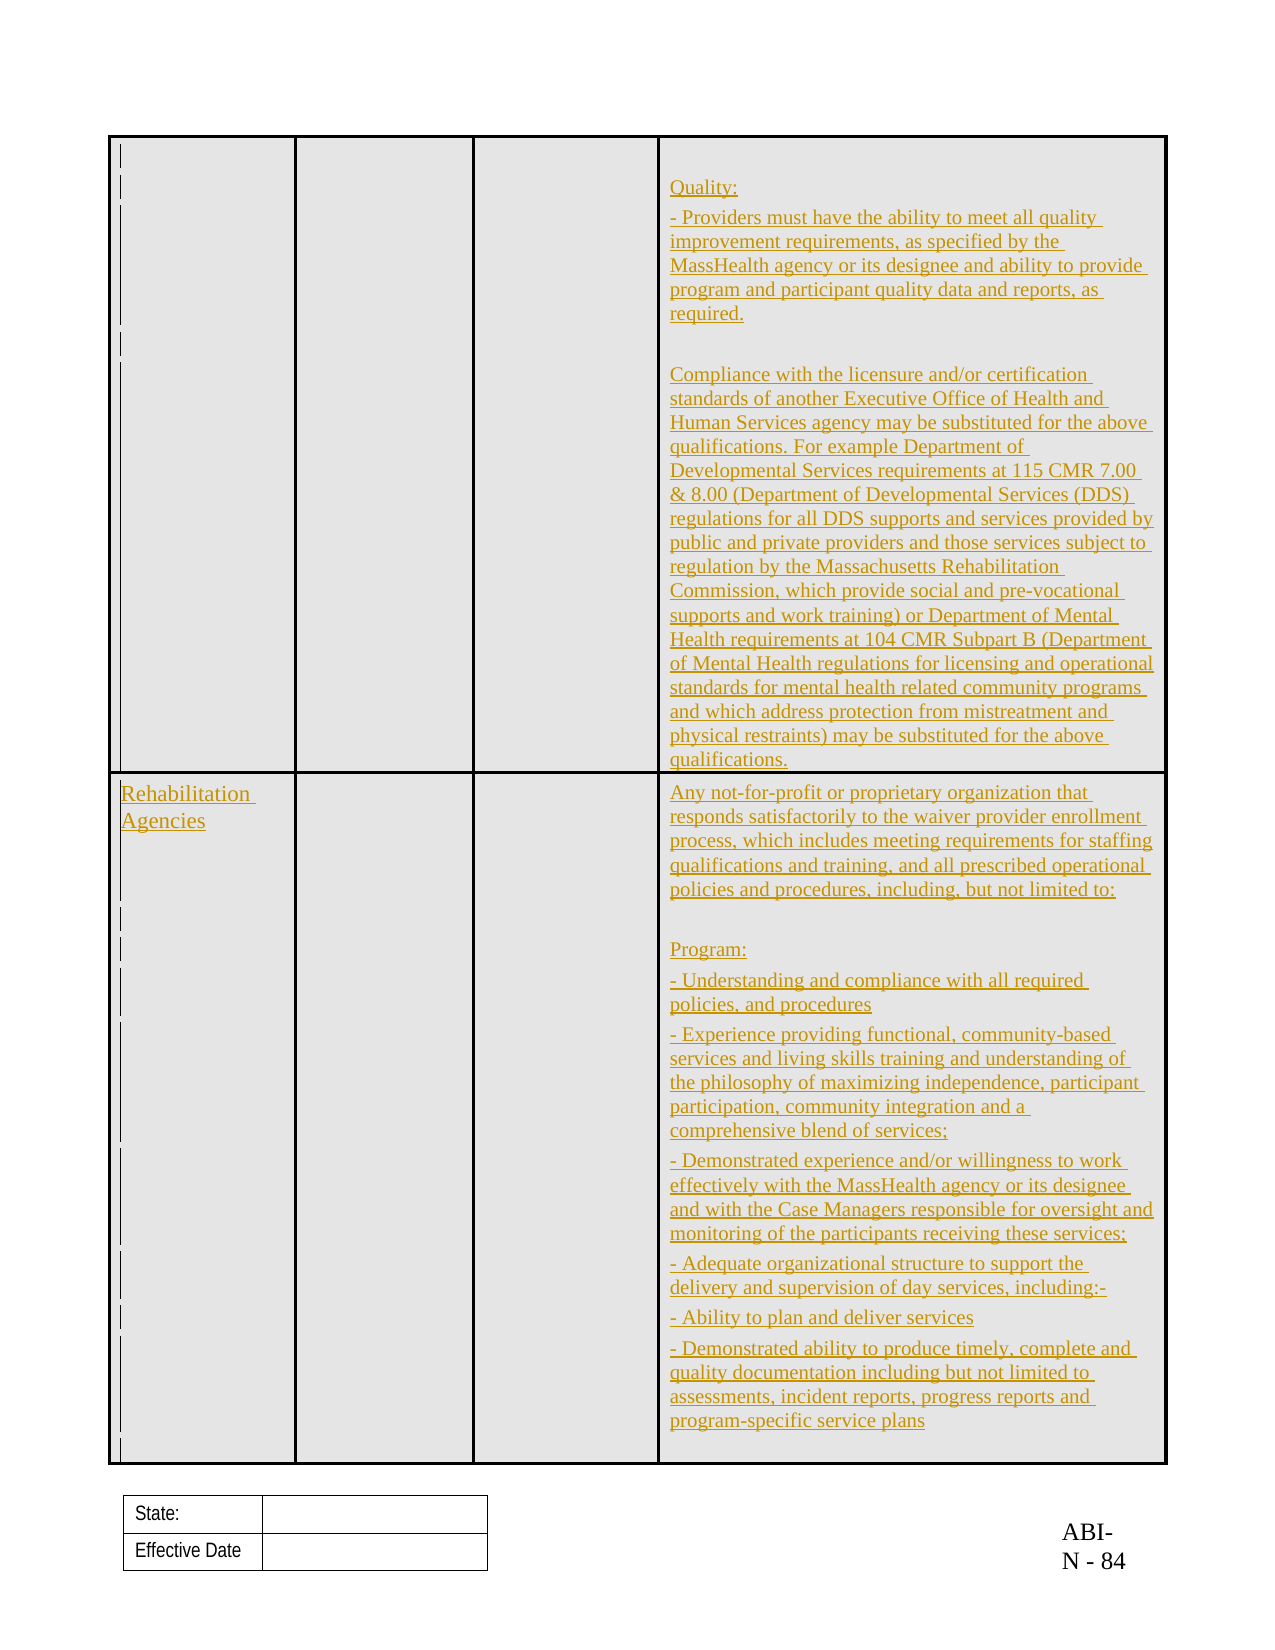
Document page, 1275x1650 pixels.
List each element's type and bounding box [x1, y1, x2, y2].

table_cell [475, 774, 657, 1462]
table_cell [475, 138, 657, 771]
table_cell [660, 774, 1164, 1462]
table_cell [111, 774, 294, 1462]
table_cell [111, 138, 294, 771]
table_cell [660, 138, 1164, 771]
table_cell [297, 138, 472, 771]
table_cell [297, 774, 472, 1462]
